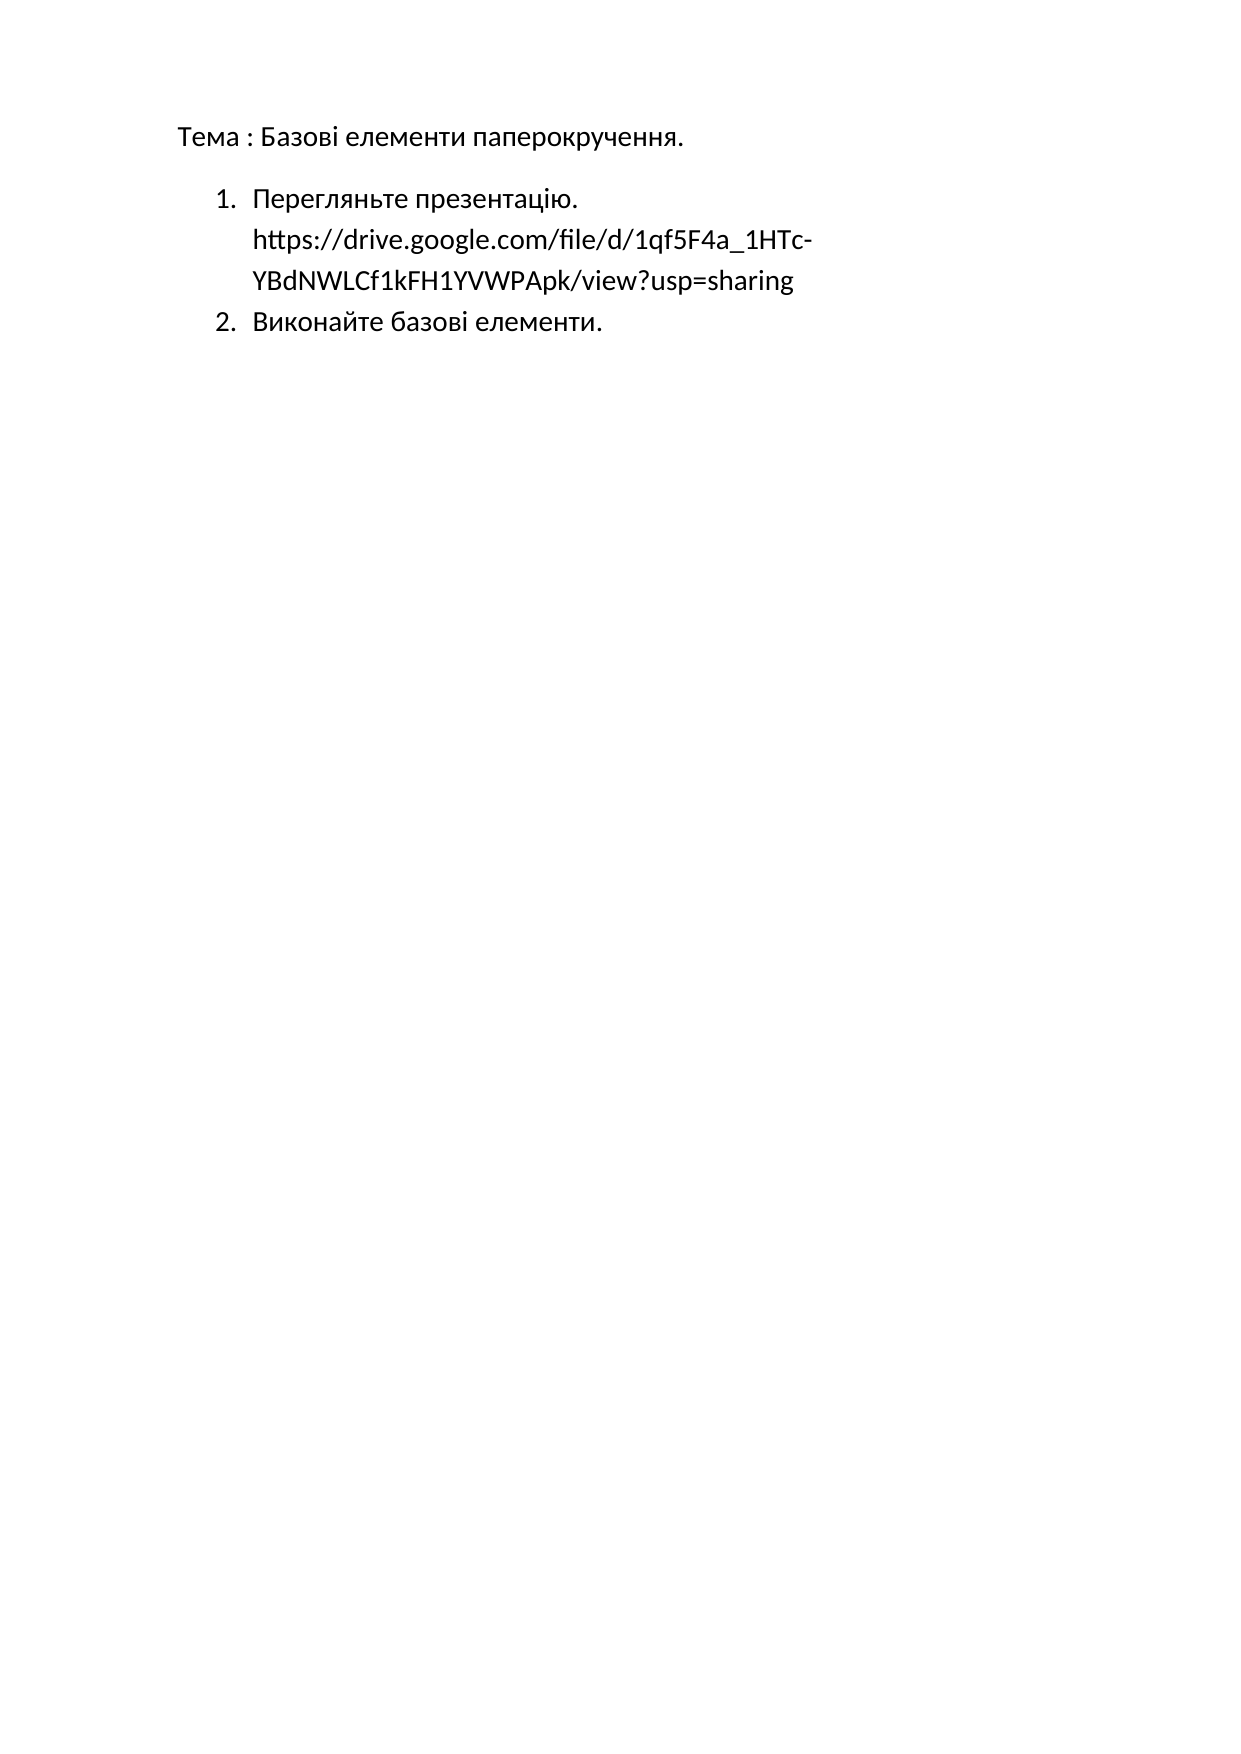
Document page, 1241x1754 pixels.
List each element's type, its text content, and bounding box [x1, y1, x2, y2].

list Перегляньте презентацію. [215, 180, 1152, 216]
text Тема : Базові елементи паперокручення. [177, 118, 1152, 154]
list https://drive.google.com/file/d/1qf5F4a_1HTc-YBdNWLCf1kFH1YVWPApk/view?usp=sharing [252, 221, 1152, 297]
list Виконайте базові елементи. [215, 303, 1152, 338]
